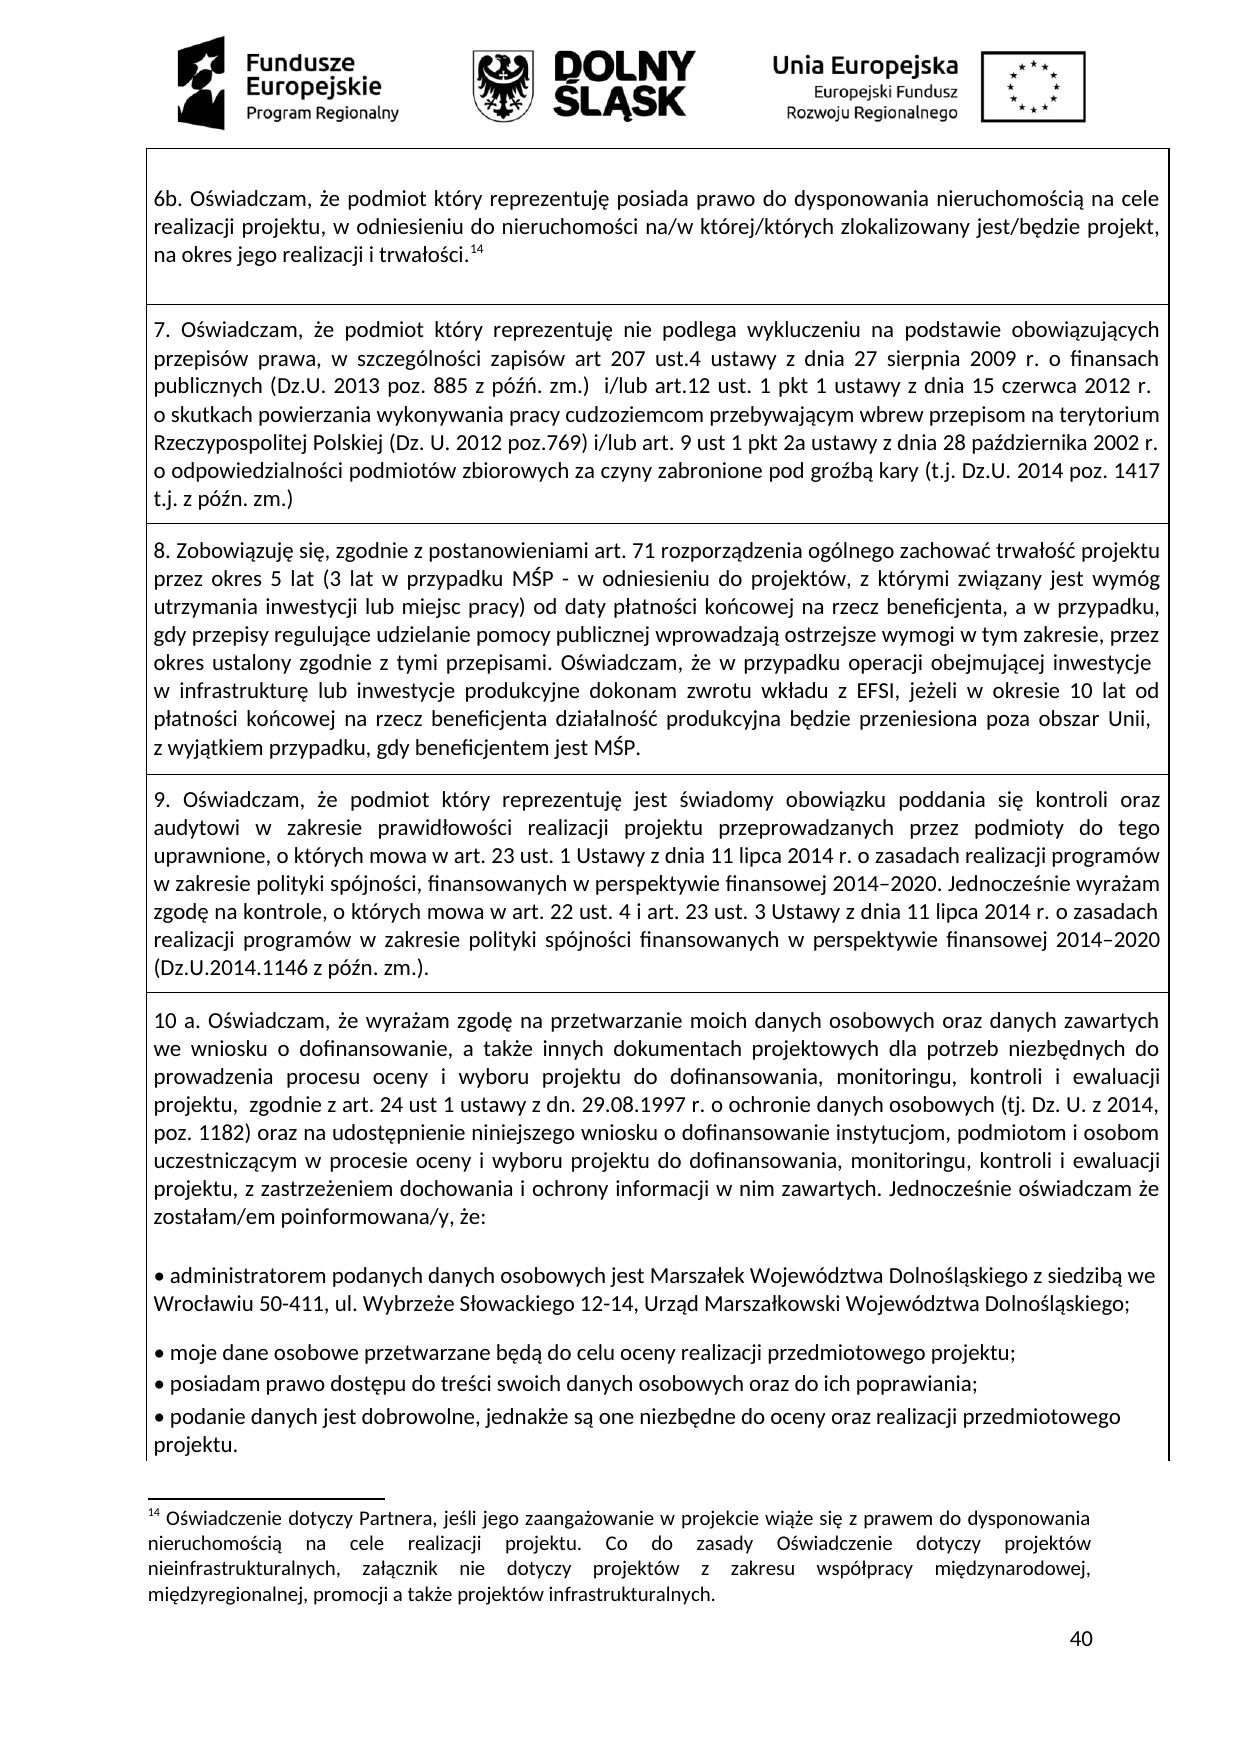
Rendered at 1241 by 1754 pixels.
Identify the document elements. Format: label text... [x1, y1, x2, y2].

table_cell • podanie danych jest dobrowolne, jednakże są one niezbędne do oceny oraz realizacji przedmiotowego projektu. [147, 1399, 1168, 1461]
table_cell 6b. Oświadczam, że podmiot który reprezentuję posiada prawo do dysponowania nieruchomością na cele realizacji projektu, w odniesieniu do nieruchomości na/w której/których zlokalizowany jest/będzie projekt, na okres jego realizacji i trwałości. [147, 149, 1168, 304]
table_cell • moje dane osobowe przetwarzane będą do celu oceny realizacji przedmiotowego projektu; [147, 1336, 1168, 1367]
table_cell 9. Oświadczam, że podmiot który reprezentuję jest świadomy obowiązku poddania się kontroli oraz audytowi w zakresie prawidłowości realizacji projektu przeprowadzanych przez podmioty do tego uprawnione, o których mowa w art. 23 ust. 1 Ustawy z dnia 11 lipca 2014 r. o zasadach realizacji programów w zakresie polityki spójności, finansowanych w perspektywie finansowej 2014–2020. Jednocześnie wyrażam zgodę na kontrole, o których mowa w art. 22 ust. 4 i art. 23 ust. 3 Ustawy z dnia 11 lipca 2014 r. o zasadach realizacji programów w zakresie polityki spójności finansowanych w perspektywie finansowej 2014–2020 (Dz.U.2014.1146 z późn. zm.). [147, 775, 1168, 992]
table_cell • posiadam prawo dostępu do treści swoich danych osobowych oraz do ich poprawiania; [147, 1367, 1168, 1398]
picture [177, 29, 1086, 142]
table_cell 10 a. Oświadczam, że wyrażam zgodę na przetwarzanie moich danych osobowych oraz danych zawartych we wniosku o dofinansowanie, a także innych dokumentach projektowych dla potrzeb niezbędnych do prowadzenia procesu oceny i wyboru projektu do dofinansowania, monitoringu, kontroli i ewaluacji projektu, zgodnie z art. 24 ust 1 ustawy z dn. 29.08.1997 r. o ochronie danych osobowych (tj. Dz. U. z 2014, poz. 1182) oraz na udostępnienie niniejszego wniosku o dofinansowanie instytucjom, podmiotom i osobom uczestniczącym w procesie oceny i wyboru projektu do dofinansowania, monitoringu, kontroli i ewaluacji projektu, z zastrzeżeniem dochowania i ochrony informacji w nim zawartych. Jednocześnie oświadczam że zostałam/em poinformowana/y, że: [147, 993, 1168, 1242]
table_cell 7. Oświadczam, że podmiot który reprezentuję nie podlega wykluczeniu na podstawie obowiązujących przepisów prawa, w szczególności zapisów art 207 ust.4 ustawy z dnia 27 sierpnia 2009 r. o finansach publicznych (Dz.U. 2013 poz. 885 z późń. zm.) i/lub art.12 ust. 1 pkt 1 ustawy z dnia 15 czerwca 2012 r. o skutkach powierzania wykonywania pracy cudzoziemcom przebywającym wbrew przepisom na terytorium Rzeczypospolitej Polskiej (Dz. U. 2012 poz.769) i/lub art. 9 ust 1 pkt 2a ustawy z dnia 28 października 2002 r. o odpowiedzialności podmiotów zbiorowych za czyny zabronione pod groźbą kary (t.j. Dz.U. 2014 poz. 1417 t.j. z późn. zm.) [147, 305, 1168, 523]
table_cell • administratorem podanych danych osobowych jest Marszałek Województwa Dolnośląskiego z siedzibą we Wrocławiu 50-411, ul. Wybrzeże Słowackiego 12-14, Urząd Marszałkowski Województwa Dolnośląskiego; [147, 1242, 1168, 1336]
table_cell 8. Zobowiązuję się, zgodnie z postanowieniami art. 71 rozporządzenia ogólnego zachować trwałość projektu przez okres 5 lat (3 lat w przypadku MŚP - w odniesieniu do projektów, z którymi związany jest wymóg utrzymania inwestycji lub miejsc pracy) od daty płatności końcowej na rzecz beneficjenta, a w przypadku, gdy przepisy regulujące udzielanie pomocy publicznej wprowadzają ostrzejsze wymogi w tym zakresie, przez okres ustalony zgodnie z tymi przepisami. Oświadczam, że w przypadku operacji obejmującej inwestycje w infrastrukturę lub inwestycje produkcyjne dokonam zwrotu wkładu z EFSI, jeżeli w okresie 10 lat od płatności końcowej na rzecz beneficjenta działalność produkcyjna będzie przeniesiona poza obszar Unii, z wyjątkiem przypadku, gdy beneficjentem jest MŚP. [147, 524, 1168, 773]
